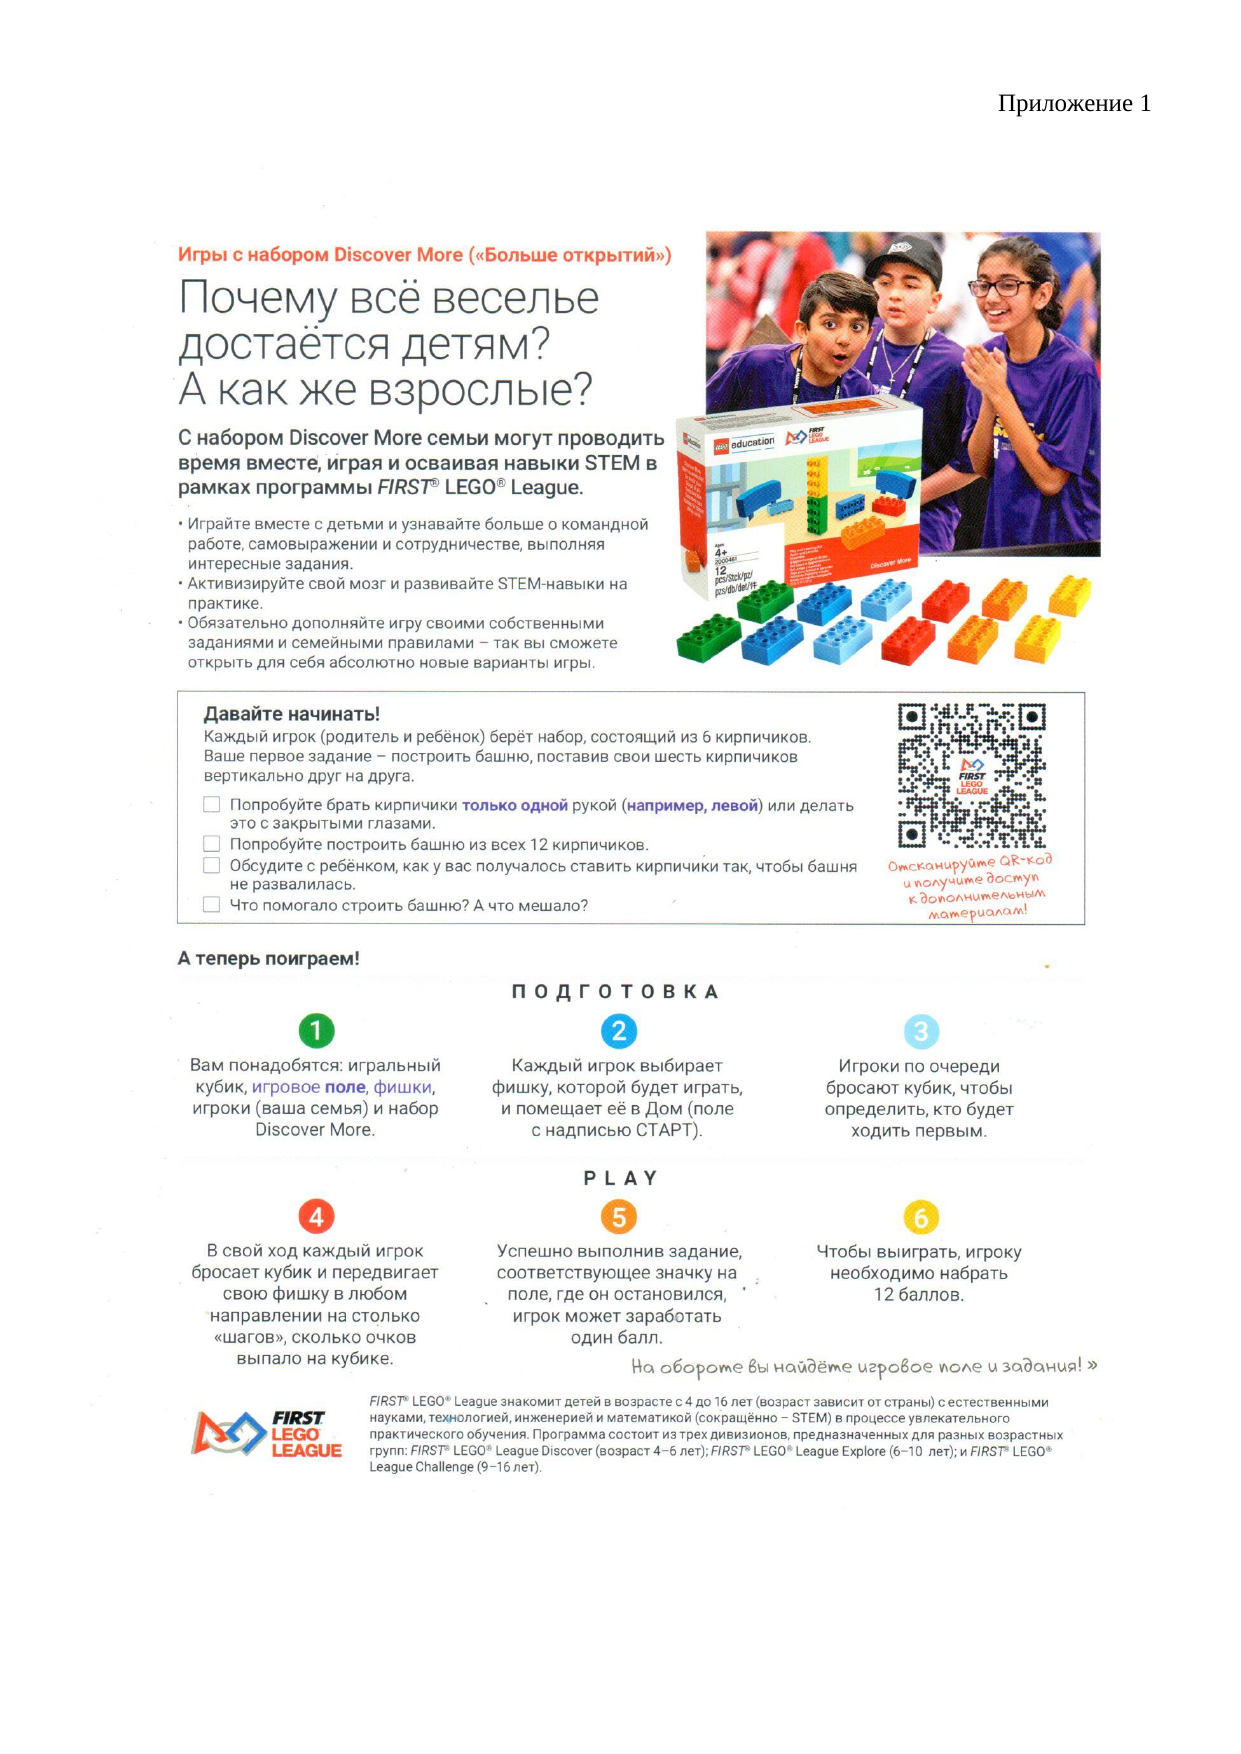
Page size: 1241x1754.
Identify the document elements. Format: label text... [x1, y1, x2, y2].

text Приложение 1 [103, 88, 1152, 117]
picture [89, 145, 1152, 1518]
